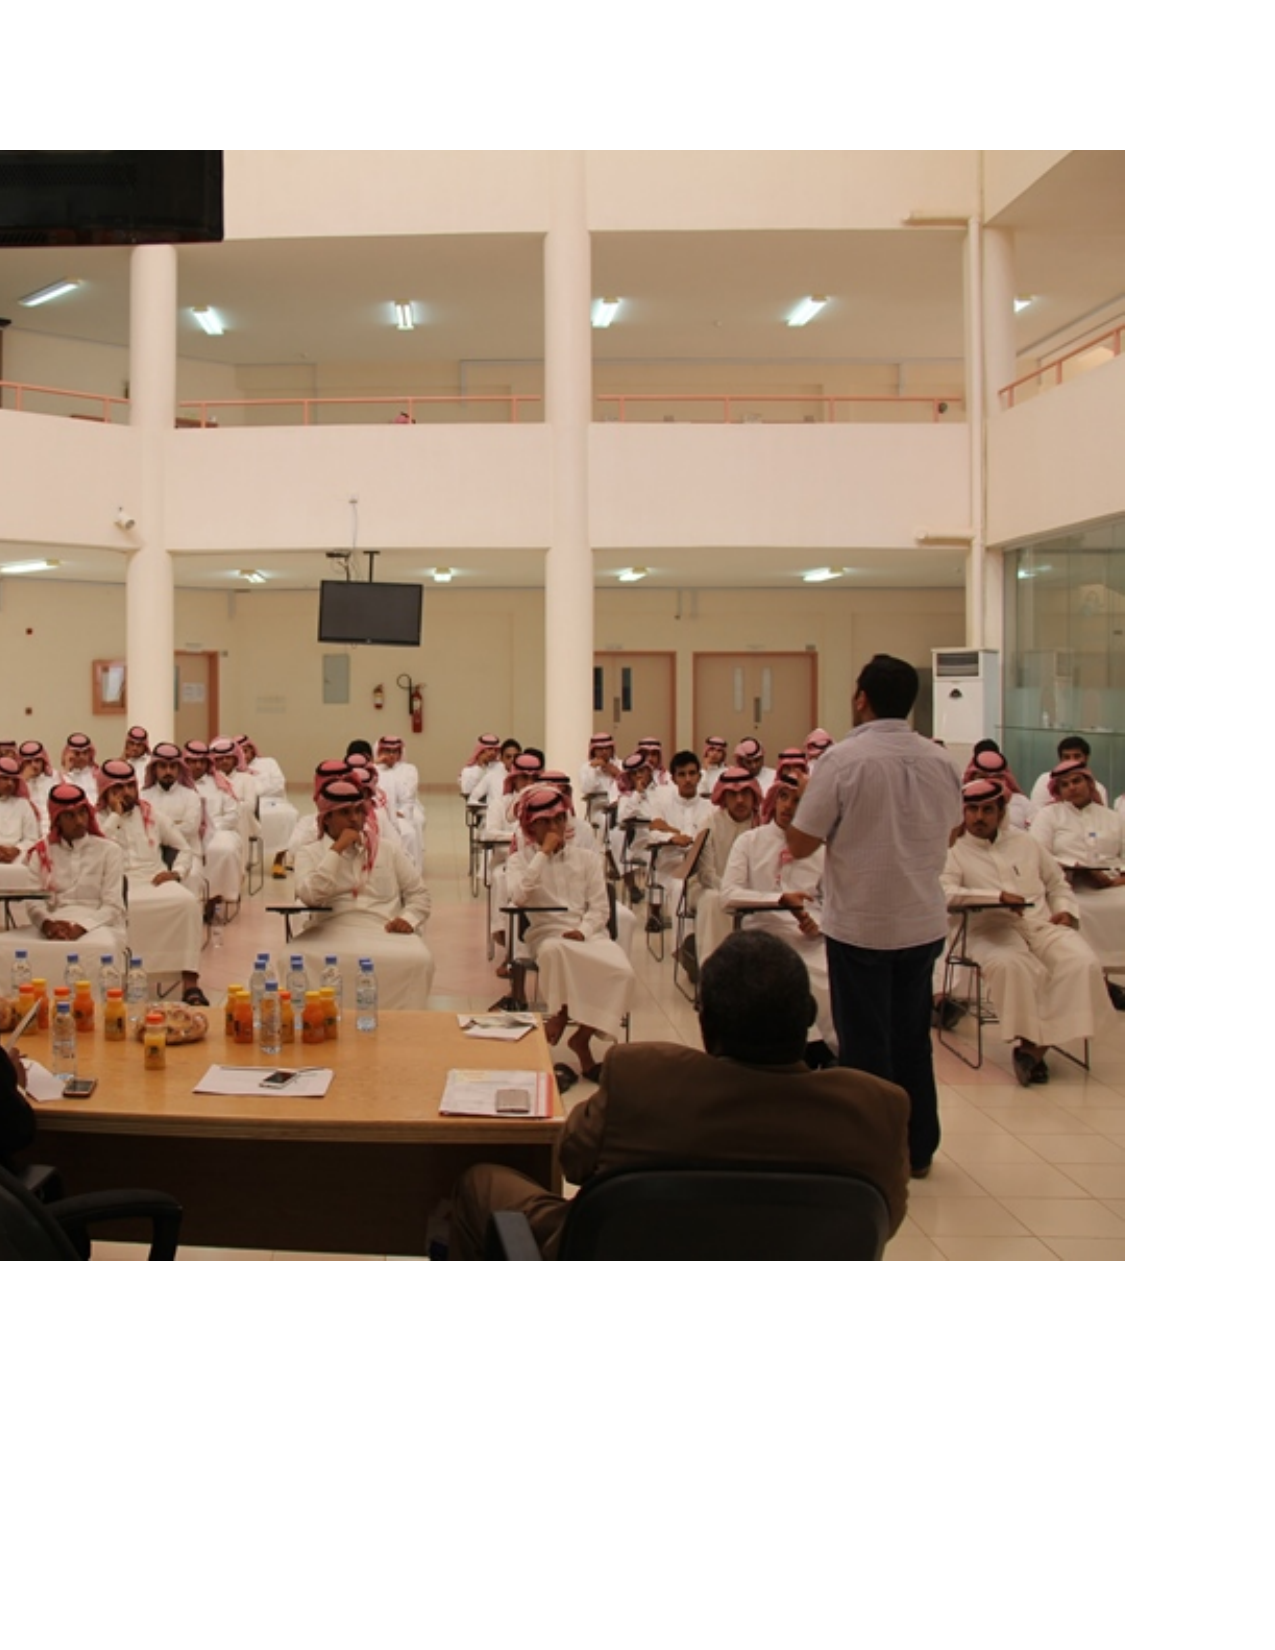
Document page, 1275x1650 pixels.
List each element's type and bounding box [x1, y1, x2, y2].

picture [0, 150, 1125, 1261]
